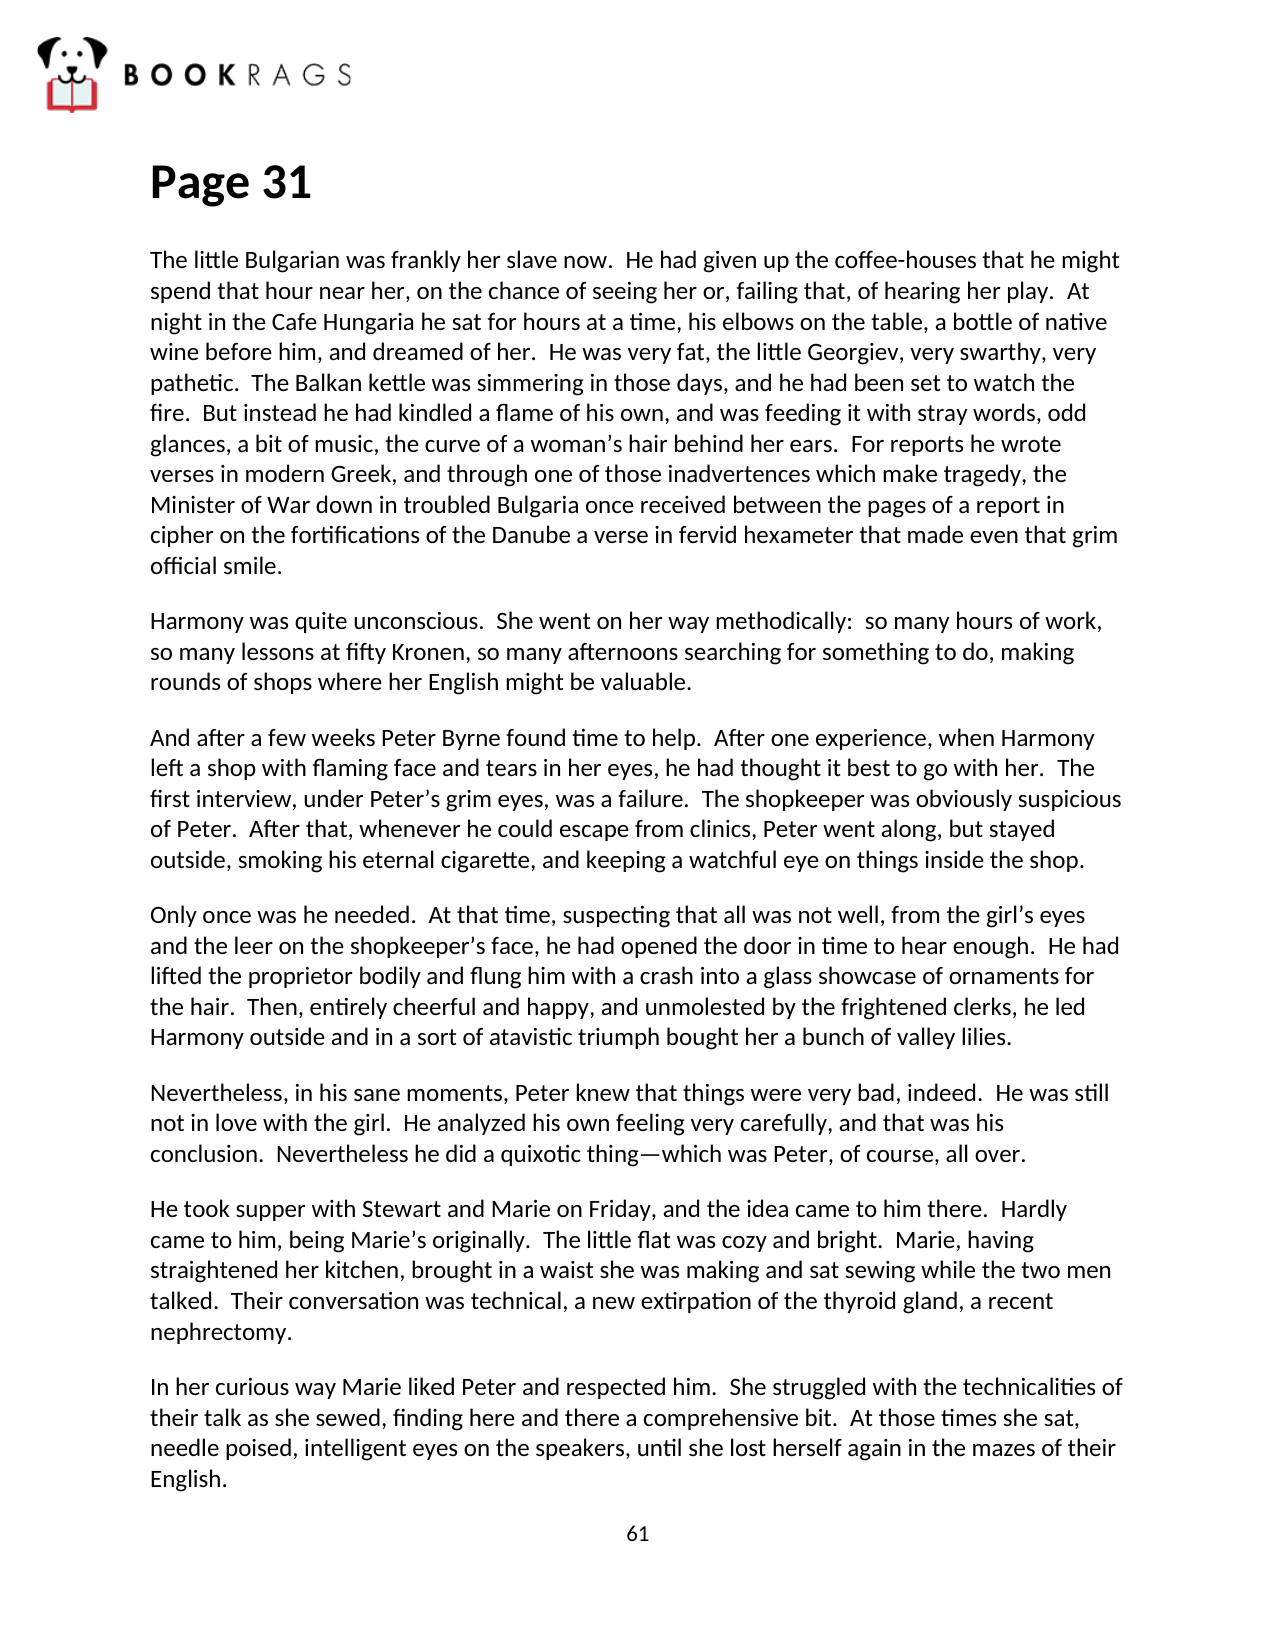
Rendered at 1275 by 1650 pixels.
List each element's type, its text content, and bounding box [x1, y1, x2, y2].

picture [37, 37, 351, 113]
text Page 31 [150, 150, 1125, 211]
text Only once was he needed. At that time, suspecting that all was not well, from the girl’s eyes and the leer on the shopkeeper’s face, he had opened the door in time to hear enough. He had lifted the proprietor bodily and flung him with a crash into a glass showcase of ornaments for the hair. Then, entirely cheerful and happy, and unmolested by the frightened clerks, he led Harmony outside and in a sort of atavistic triumph bought her a bunch of valley lilies. [150, 899, 1125, 1052]
text The little Bulgarian was frankly her slave now. He had given up the coffee-houses that he might spend that hour near her, on the chance of seeing her or, failing that, of hearing her play. At night in the Cafe Hungaria he sat for hours at a time, his elbows on the table, a bottle of native wine before him, and dreamed of her. He was very fat, the little Georgiev, very swarthy, very pathetic. The Balkan kettle was simmering in those days, and he had been set to watch the fire. But instead he had kindled a flame of his own, and was feeding it with stray words, odd glances, a bit of music, the curve of a woman’s hair behind her ears. For reports he wrote verses in modern Greek, and through one of those inadvertences which make tragedy, the Minister of War down in troubled Bulgaria once received between the pages of a report in cipher on the fortifications of the Danube a verse in fervid hexameter that made even that grim official smile. [150, 244, 1125, 580]
text And after a few weeks Peter Byrne found time to help. After one experience, when Harmony left a shop with flaming face and tears in her eyes, he had thought it best to go with her. The first interview, under Peter’s grim eyes, was a failure. The shopkeeper was obviously suspicious of Peter. After that, whenever he could escape from clinics, Peter went along, but stayed outside, smoking his eternal cigarette, and keeping a watchful eye on things inside the shop. [150, 722, 1125, 874]
text He took supper with Stewart and Marie on Friday, and the idea came to him there. Hardly came to him, being Marie’s originally. The little flat was cozy and bright. Marie, having straightened her kitchen, brought in a waist she was making and sat sewing while the two men talked. Their conversation was technical, a new extirpation of the thyroid gland, a recent nephrectomy. [150, 1194, 1125, 1346]
text Harmony was quite unconscious. She went on her way methodically: so many hours of work, so many lessons at fifty Kronen, so many afternoons searching for something to do, making rounds of shops where her English might be valuable. [150, 605, 1125, 697]
text In her curious way Marie liked Peter and respected him. She struggled with the technicalities of their talk as she sewed, finding here and there a comprehensive bit. At those times she sat, needle poised, intelligent eyes on the speakers, until she lost herself again in the mazes of their English. [150, 1371, 1125, 1493]
text Nevertheless, in his sane moments, Peter knew that things were very bad, indeed. He was still not in love with the girl. He analyzed his own feeling very carefully, and that was his conclusion. Nevertheless he did a quixotic thing—­which was Peter, of course, all over. [150, 1077, 1125, 1169]
